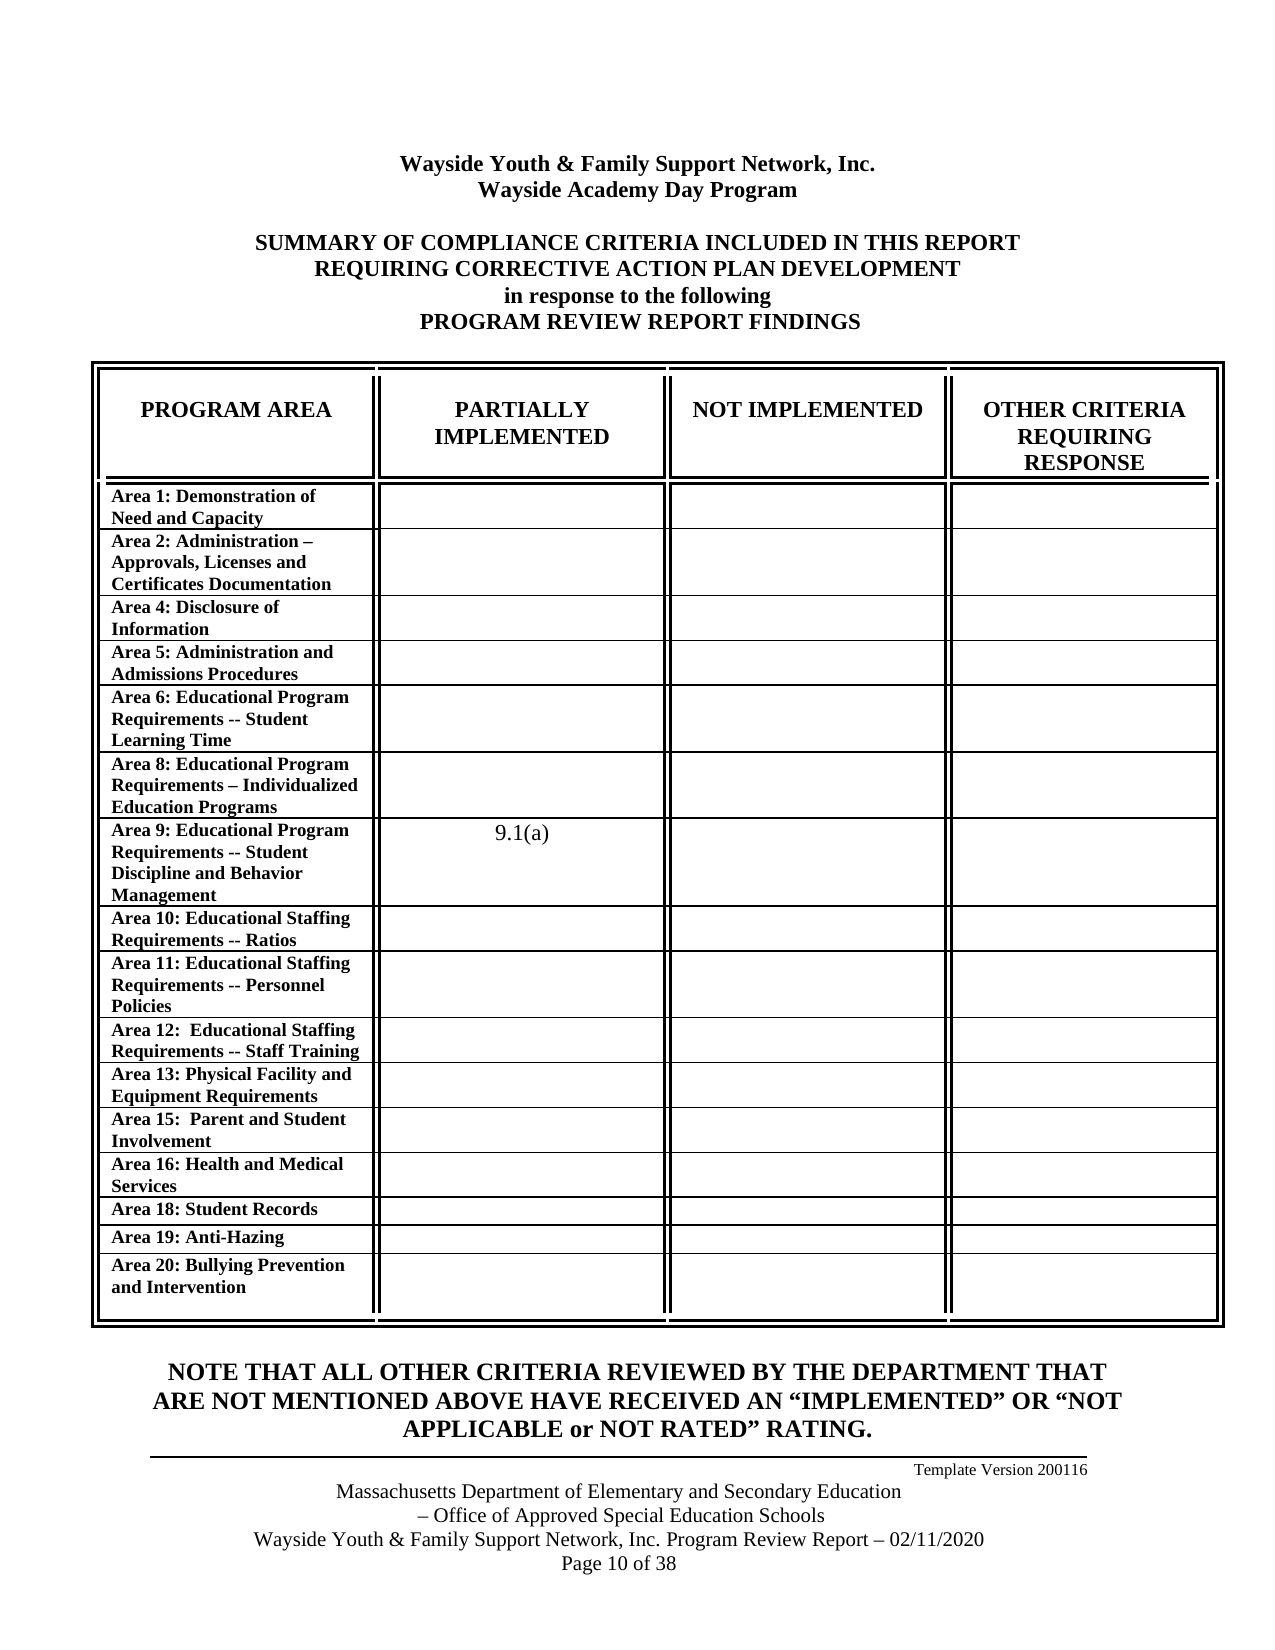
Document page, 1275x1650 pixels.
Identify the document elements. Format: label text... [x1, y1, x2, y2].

table_cell [381, 907, 663, 950]
text Wayside Youth & Family Support Network, Inc. [150, 150, 1125, 176]
table_cell [672, 1153, 944, 1196]
table_cell [381, 952, 663, 1017]
table_cell Area 2: Administration – Approvals, Licenses and Certificates Documentation [100, 530, 372, 594]
table_cell Area 18: Student Records [100, 1198, 372, 1224]
table_cell Area 6: Educational Program Requirements -- Student Learning Time [100, 686, 372, 751]
table_cell Area 1: Demonstration of Need and Capacity [95, 476, 377, 528]
table_cell [381, 529, 663, 594]
table_cell [667, 476, 948, 528]
table_cell [953, 529, 1216, 594]
table_cell [953, 596, 1216, 639]
table_cell [672, 641, 944, 684]
table_cell Area 13: Physical Facility and Equipment Requirements [100, 1063, 372, 1106]
table_cell [381, 1108, 663, 1151]
table_cell [672, 952, 944, 1017]
table_cell [953, 753, 1216, 817]
table_cell [672, 1063, 944, 1106]
table_cell [667, 1254, 948, 1319]
table_cell [953, 1018, 1216, 1062]
table_cell Area 19: Anti-Hazing [100, 1226, 372, 1252]
table_cell [381, 686, 663, 751]
table_cell [672, 819, 944, 905]
table_cell [377, 476, 667, 528]
table_cell [381, 596, 663, 639]
table_cell [672, 1108, 944, 1151]
table_cell [672, 596, 944, 639]
table_cell [672, 907, 944, 950]
table_cell [381, 1198, 663, 1224]
table_cell 9.1(a) [381, 819, 663, 905]
text in response to the following [75, 282, 1200, 308]
text REQUIRING CORRECTIVE ACTION PLAN DEVELOPMENT [75, 255, 1200, 282]
table_cell [953, 1063, 1216, 1106]
text NOTE THAT ALL OTHER CRITERIA REVIEWED BY THE DEPARTMENT THAT ARE NOT MENTIONED ABOVE HAVE RECEIVED AN “IMPLEMENTED” OR “NOT APPLICABLE or NOT RATED” RATING. [150, 1328, 1125, 1443]
text PROGRAM REVIEW REPORT FINDINGS [75, 308, 1200, 334]
table_cell [953, 686, 1216, 751]
table_header PROGRAM AREA [95, 364, 377, 476]
table_cell [381, 641, 663, 684]
table_cell Area 12: Educational Staffing Requirements -- Staff Training [100, 1018, 372, 1062]
table_cell [381, 1226, 663, 1252]
table_cell [949, 1254, 1216, 1319]
table_cell [672, 1226, 944, 1252]
table_cell [672, 686, 944, 751]
text SUMMARY OF COMPLIANCE CRITERIA INCLUDED IN THIS REPORT [75, 229, 1200, 255]
table_cell [672, 1198, 944, 1224]
table_header OTHER CRITERIA REQUIRING RESPONSE [949, 364, 1220, 476]
table_cell Area 16: Health and Medical Services [100, 1153, 372, 1196]
table_cell [672, 753, 944, 817]
table_cell [953, 1226, 1216, 1252]
table_cell Area 8: Educational Program Requirements – Individualized Education Programs [100, 753, 372, 817]
table_cell [949, 476, 1220, 528]
table_cell [953, 1198, 1216, 1224]
table_cell [953, 952, 1216, 1017]
table_header NOT IMPLEMENTED [667, 364, 948, 476]
text Wayside Academy Day Program [150, 176, 1125, 203]
table_cell Area 4: Disclosure of Information [100, 596, 372, 639]
table_cell [381, 1063, 663, 1106]
table_cell Area 10: Educational Staffing Requirements -- Ratios [100, 907, 372, 950]
table_cell [672, 1018, 944, 1062]
table_cell [953, 1153, 1216, 1196]
table_cell [672, 529, 944, 594]
table_cell [953, 641, 1216, 684]
table_cell [381, 753, 663, 817]
table_cell [377, 1254, 667, 1319]
table_cell [381, 1018, 663, 1062]
table_header PARTIALLY IMPLEMENTED [377, 364, 667, 476]
table_cell [381, 1153, 663, 1196]
table_cell [953, 1108, 1216, 1151]
table_cell Area 9: Educational Program Requirements -- Student Discipline and Behavior Management [100, 819, 372, 905]
table_cell [953, 907, 1216, 950]
table_cell Area 20: Bullying Prevention and Intervention [100, 1254, 377, 1319]
table_cell [953, 819, 1216, 905]
table_cell Area 11: Educational Staffing Requirements -- Personnel Policies [100, 952, 372, 1017]
table_cell Area 5: Administration and Admissions Procedures [100, 641, 372, 684]
table_cell Area 15: Parent and Student Involvement [100, 1108, 372, 1151]
